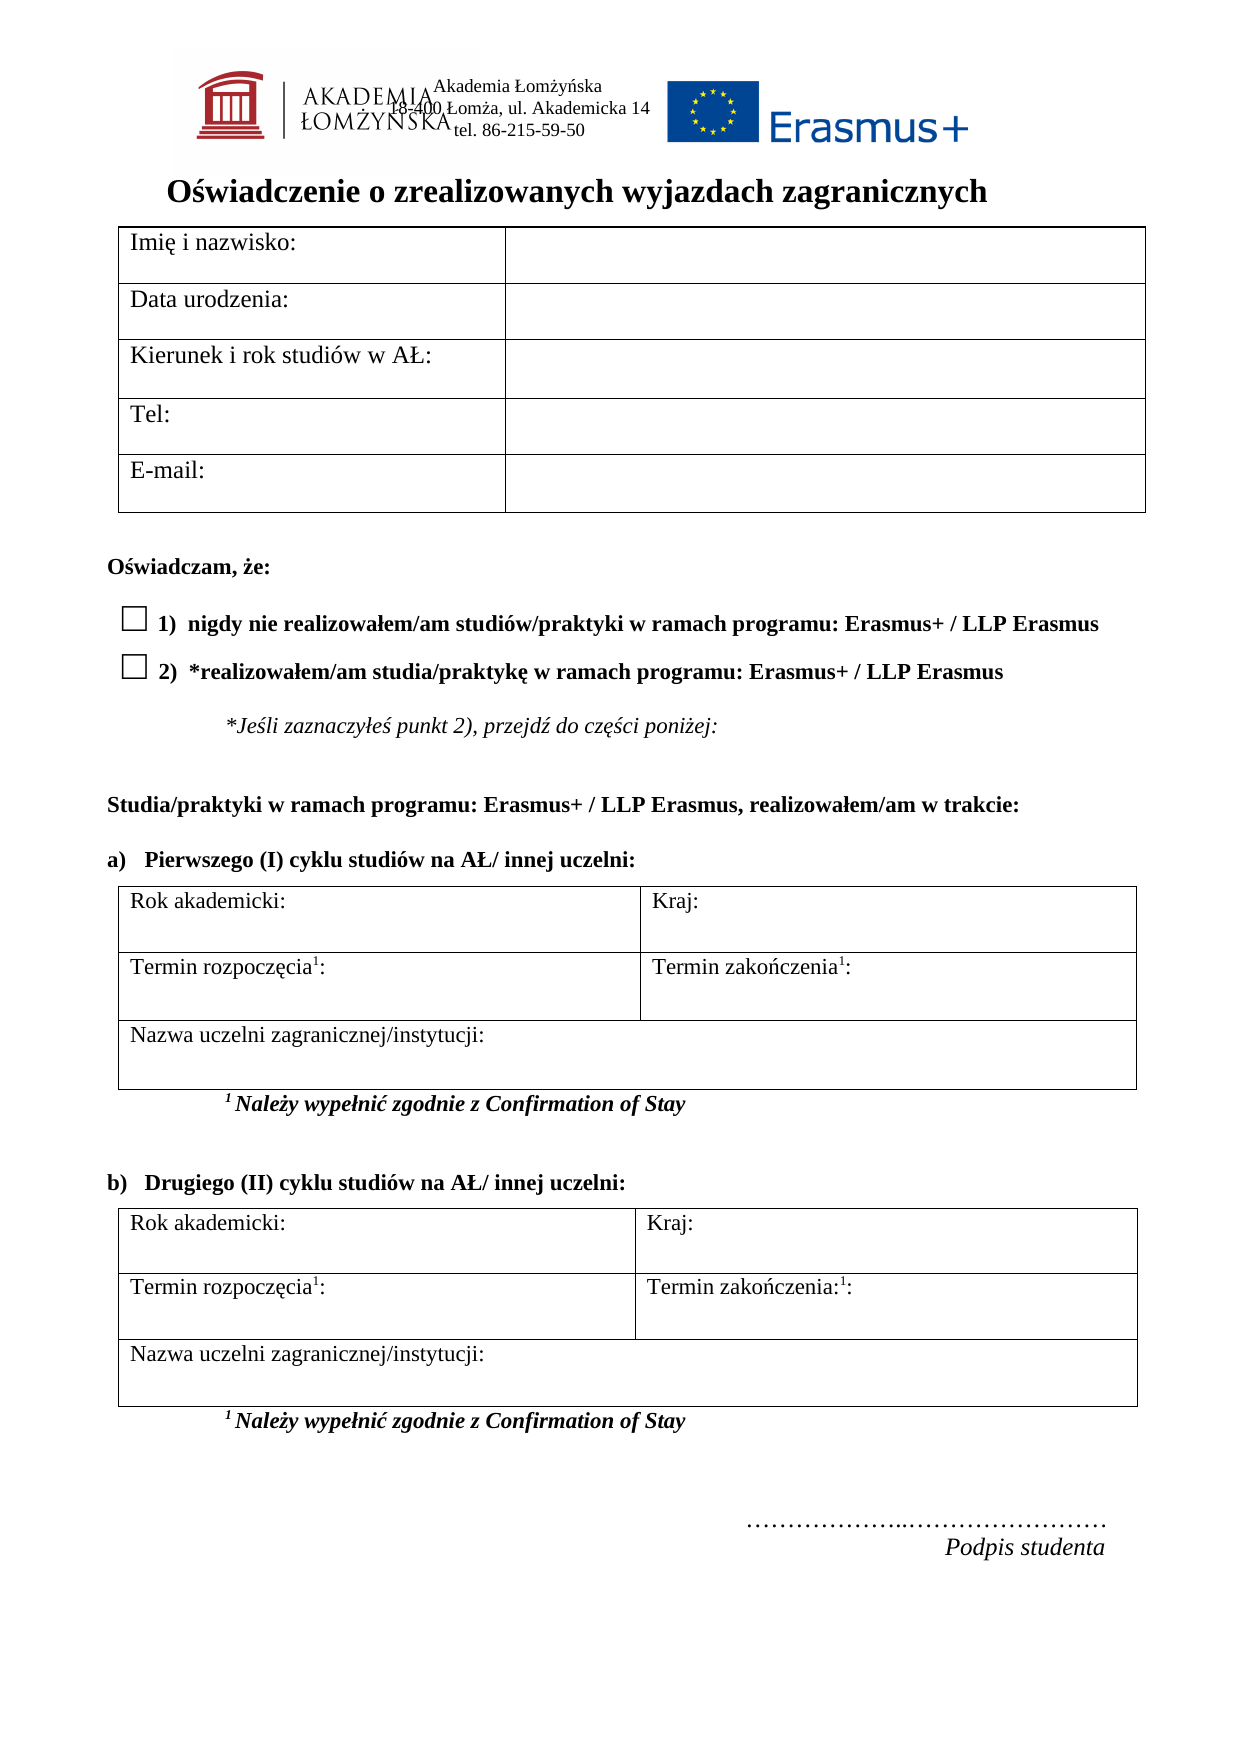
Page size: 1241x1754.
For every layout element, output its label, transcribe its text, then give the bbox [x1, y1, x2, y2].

table_cell Termin rozpoczęcia1: [119, 953, 640, 1020]
table_cell [506, 455, 1145, 512]
subtitle 1 Należy wypełnić zgodnie z Confirmation of Stay [225, 1090, 1107, 1116]
subtitle □ 1) nigdy nie realizowałem/am studiów/praktyki w ramach programu: Erasmus+ / LLP Erasmus [122, 592, 1107, 640]
table_header Kraj: [641, 887, 1136, 952]
table_cell [506, 284, 1145, 339]
table_header Kraj: [636, 1209, 1137, 1272]
table_cell [506, 340, 1145, 398]
table_cell Tel: [119, 399, 505, 454]
table_cell Kierunek i rok studiów w AŁ: [119, 340, 505, 398]
text ………………..…………………… Podpis studenta [107, 1504, 1107, 1561]
table_cell Termin zakończenia1: [641, 953, 1136, 1020]
text Oświadczenie o zrealizowanych wyjazdach zagranicznych [166, 171, 1107, 210]
table_cell Nazwa uczelni zagranicznej/instytucji: [119, 1021, 1136, 1088]
table_cell Termin rozpoczęcia1: [119, 1274, 635, 1339]
table_cell Data urodzenia: [119, 284, 505, 339]
subtitle Studia/praktyki w ramach programu: Erasmus+ / LLP Erasmus, realizowałem/am w trakcie: [107, 791, 1107, 817]
table_cell E-mail: [119, 455, 505, 512]
subtitle 1 Należy wypełnić zgodnie z Confirmation of Stay [225, 1407, 1107, 1433]
table_header [506, 228, 1145, 283]
subtitle Drugiego (II) cyklu studiów na AŁ/ innej uczelni: [107, 1168, 1107, 1195]
table_header Rok akademicki: [119, 1209, 635, 1272]
subtitle Pierwszego (I) cyklu studiów na AŁ/ innej uczelni: [107, 846, 1107, 872]
picture [173, 47, 482, 171]
table_header Imię i nazwisko: [119, 228, 505, 283]
subtitle *Jeśli zaznaczyłeś punkt 2), przejdź do części poniżej: [225, 712, 1107, 738]
table_cell Termin zakończenia:1: [636, 1274, 1137, 1339]
picture [667, 81, 968, 143]
subtitle Oświadczam, że: [107, 553, 1107, 579]
table_header Rok akademicki: [119, 887, 640, 952]
table_cell [506, 399, 1145, 454]
table_cell Nazwa uczelni zagranicznej/instytucji: [119, 1340, 1137, 1406]
subtitle □ 2) *realizowałem/am studia/praktykę w ramach programu: Erasmus+ / LLP Erasmus [122, 640, 1107, 688]
